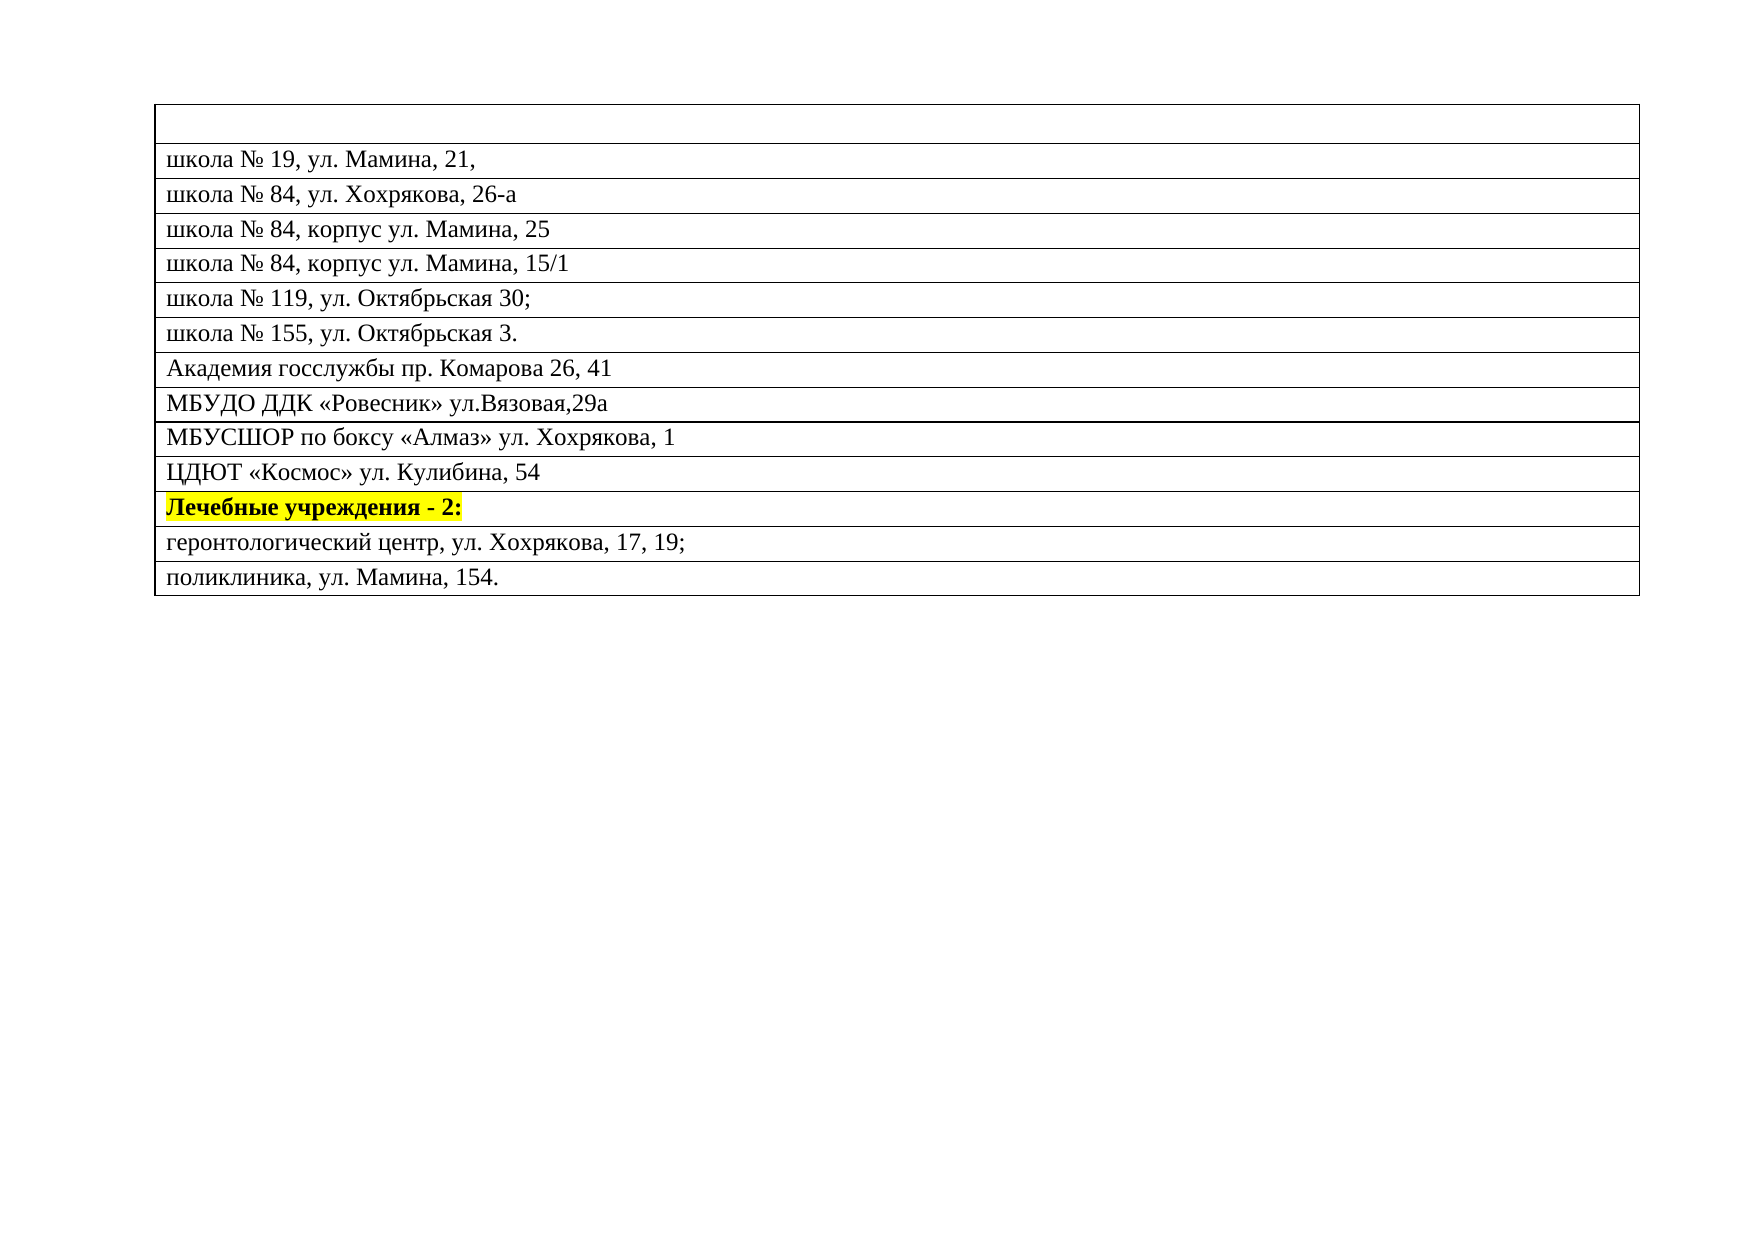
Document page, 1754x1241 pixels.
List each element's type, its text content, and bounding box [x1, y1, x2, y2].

table_cell школа № 84, корпус ул. Мамина, 15/1 [156, 249, 1639, 282]
table_cell поликлиника, ул. Мамина, 154. [156, 562, 1639, 595]
table_cell школа № 119, ул. Октябрьская 30; [156, 283, 1639, 317]
table_cell школа № 155, ул. Октябрьская 3. [156, 318, 1639, 352]
table_cell ЦДЮТ «Космос» ул. Кулибина, 54 [156, 457, 1639, 491]
table_cell школа № 19, ул. Мамина, 21, [156, 144, 1639, 178]
table_cell МБУДО ДДК «Ровесник» ул.Вязовая,29а [156, 388, 1639, 421]
table_cell МБУСШОР по боксу «Алмаз» ул. Хохрякова, 1 [156, 423, 1639, 456]
table_cell школа № 84, ул. Хохрякова, 26-а [156, 179, 1639, 213]
table_cell Академия госслужбы пр. Комарова 26, 41 [156, 353, 1639, 387]
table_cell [156, 105, 1639, 143]
table_cell школа № 84, корпус ул. Мамина, 25 [156, 214, 1639, 247]
table_cell Лечебные учреждения - 2: [156, 492, 1639, 526]
table_cell геронтологический центр, ул. Хохрякова, 17, 19; [156, 527, 1639, 561]
